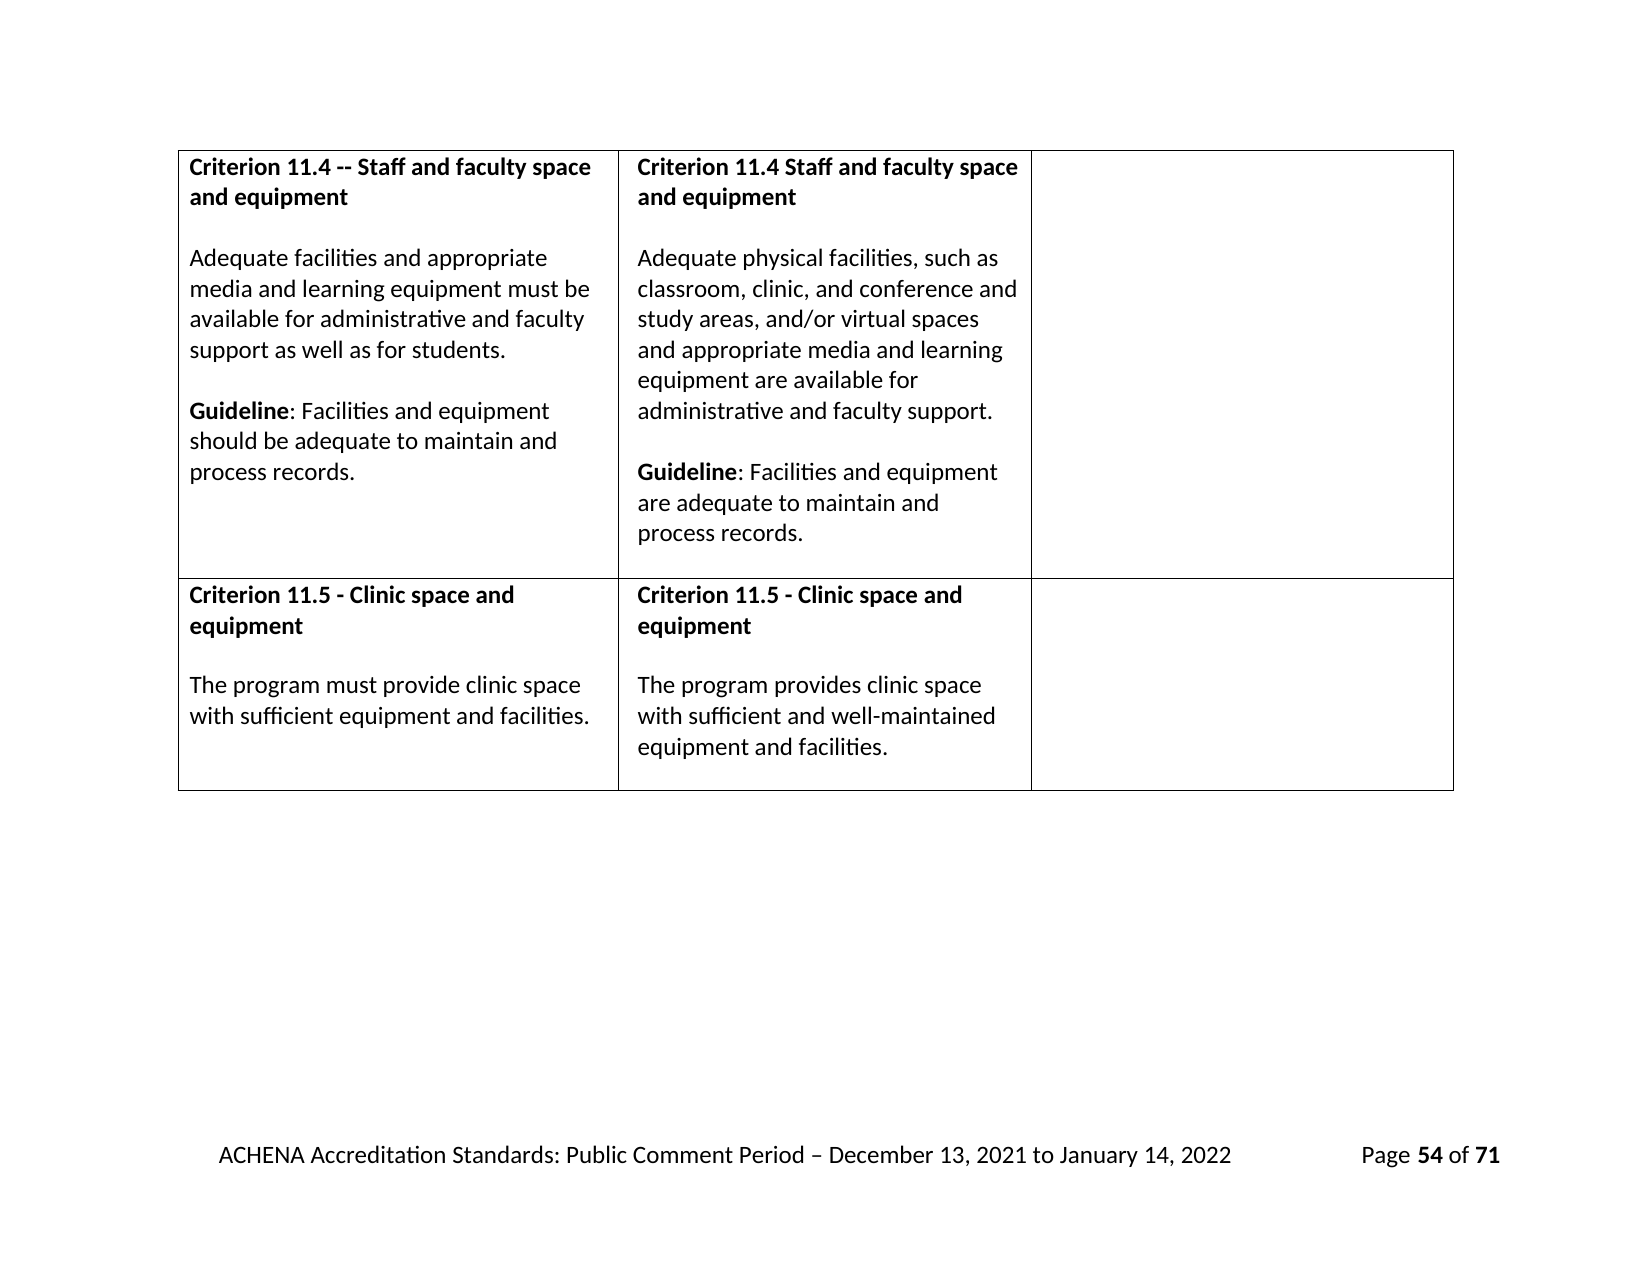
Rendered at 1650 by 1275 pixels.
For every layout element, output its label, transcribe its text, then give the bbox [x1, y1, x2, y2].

table_cell Criterion 11.4 -- Staff and faculty space and equipment Adequate facilities and appropriate media and learning equipment must be available for administrative and faculty support as well as for students. Guideline: Facilities and equipment should be adequate to maintain and process records. [179, 151, 618, 578]
table_cell [1032, 579, 1453, 790]
table_cell Criterion 11.5 - Clinic space and equipment The program provides clinic space with sufficient and well-maintained equipment and facilities. [619, 579, 1031, 790]
table_cell Criterion 11.4 Staff and faculty space and equipment Adequate physical facilities, such as classroom, clinic, and conference and study areas, and/or virtual spaces and appropriate media and learning equipment are available for administrative and faculty support. Guideline: Facilities and equipment are adequate to maintain and process records. [619, 151, 1031, 578]
table_cell Criterion 11.5 - Clinic space and equipment The program must provide clinic space with sufficient equipment and facilities. [179, 579, 618, 790]
table_cell [1032, 151, 1453, 578]
